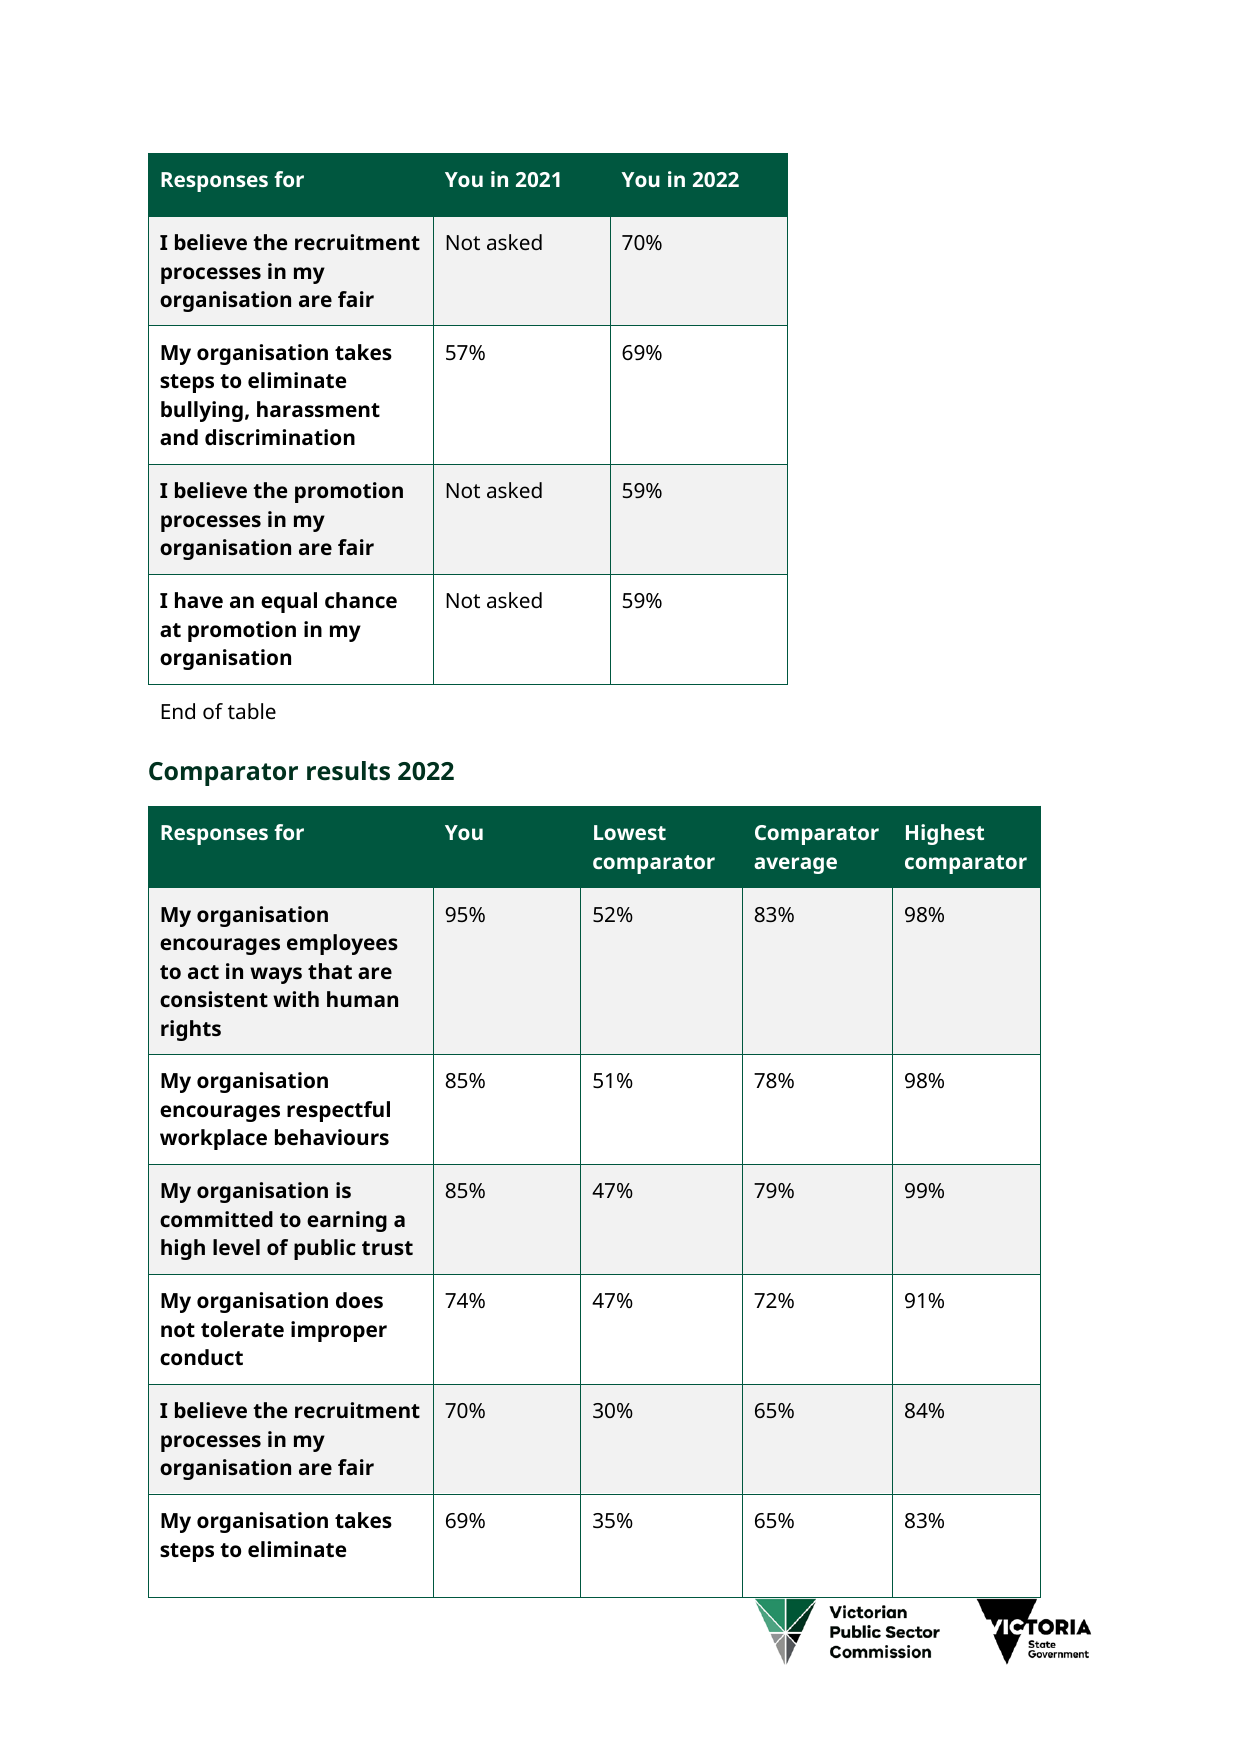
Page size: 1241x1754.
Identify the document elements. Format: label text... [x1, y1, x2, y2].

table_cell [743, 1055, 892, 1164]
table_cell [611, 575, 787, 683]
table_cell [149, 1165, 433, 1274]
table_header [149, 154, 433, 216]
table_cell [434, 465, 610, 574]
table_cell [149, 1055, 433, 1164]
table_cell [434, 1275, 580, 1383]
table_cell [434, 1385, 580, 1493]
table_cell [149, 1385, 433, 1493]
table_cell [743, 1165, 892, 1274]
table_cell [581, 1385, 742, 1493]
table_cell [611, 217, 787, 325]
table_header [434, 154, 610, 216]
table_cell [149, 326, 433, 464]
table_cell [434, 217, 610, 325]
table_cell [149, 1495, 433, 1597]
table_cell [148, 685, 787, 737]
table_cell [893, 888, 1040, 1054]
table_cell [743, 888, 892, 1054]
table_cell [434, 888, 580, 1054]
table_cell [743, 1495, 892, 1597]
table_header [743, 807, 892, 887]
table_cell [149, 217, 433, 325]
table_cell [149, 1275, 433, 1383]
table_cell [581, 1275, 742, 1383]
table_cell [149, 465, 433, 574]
picture [754, 1598, 1093, 1666]
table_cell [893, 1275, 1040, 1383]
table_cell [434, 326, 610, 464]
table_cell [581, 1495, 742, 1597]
subtitle Comparator results 2022 [148, 754, 1092, 788]
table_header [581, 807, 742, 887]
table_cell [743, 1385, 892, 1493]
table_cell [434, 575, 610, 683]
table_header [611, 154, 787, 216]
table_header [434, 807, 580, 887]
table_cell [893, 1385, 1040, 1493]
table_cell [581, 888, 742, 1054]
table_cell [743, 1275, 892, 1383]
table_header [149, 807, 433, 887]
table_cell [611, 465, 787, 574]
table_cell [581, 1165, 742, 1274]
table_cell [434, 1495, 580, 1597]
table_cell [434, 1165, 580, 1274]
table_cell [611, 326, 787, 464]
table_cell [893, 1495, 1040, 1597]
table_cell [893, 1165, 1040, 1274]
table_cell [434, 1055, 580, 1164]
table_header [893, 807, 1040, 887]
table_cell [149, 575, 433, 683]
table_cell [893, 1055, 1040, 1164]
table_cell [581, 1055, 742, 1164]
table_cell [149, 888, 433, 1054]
